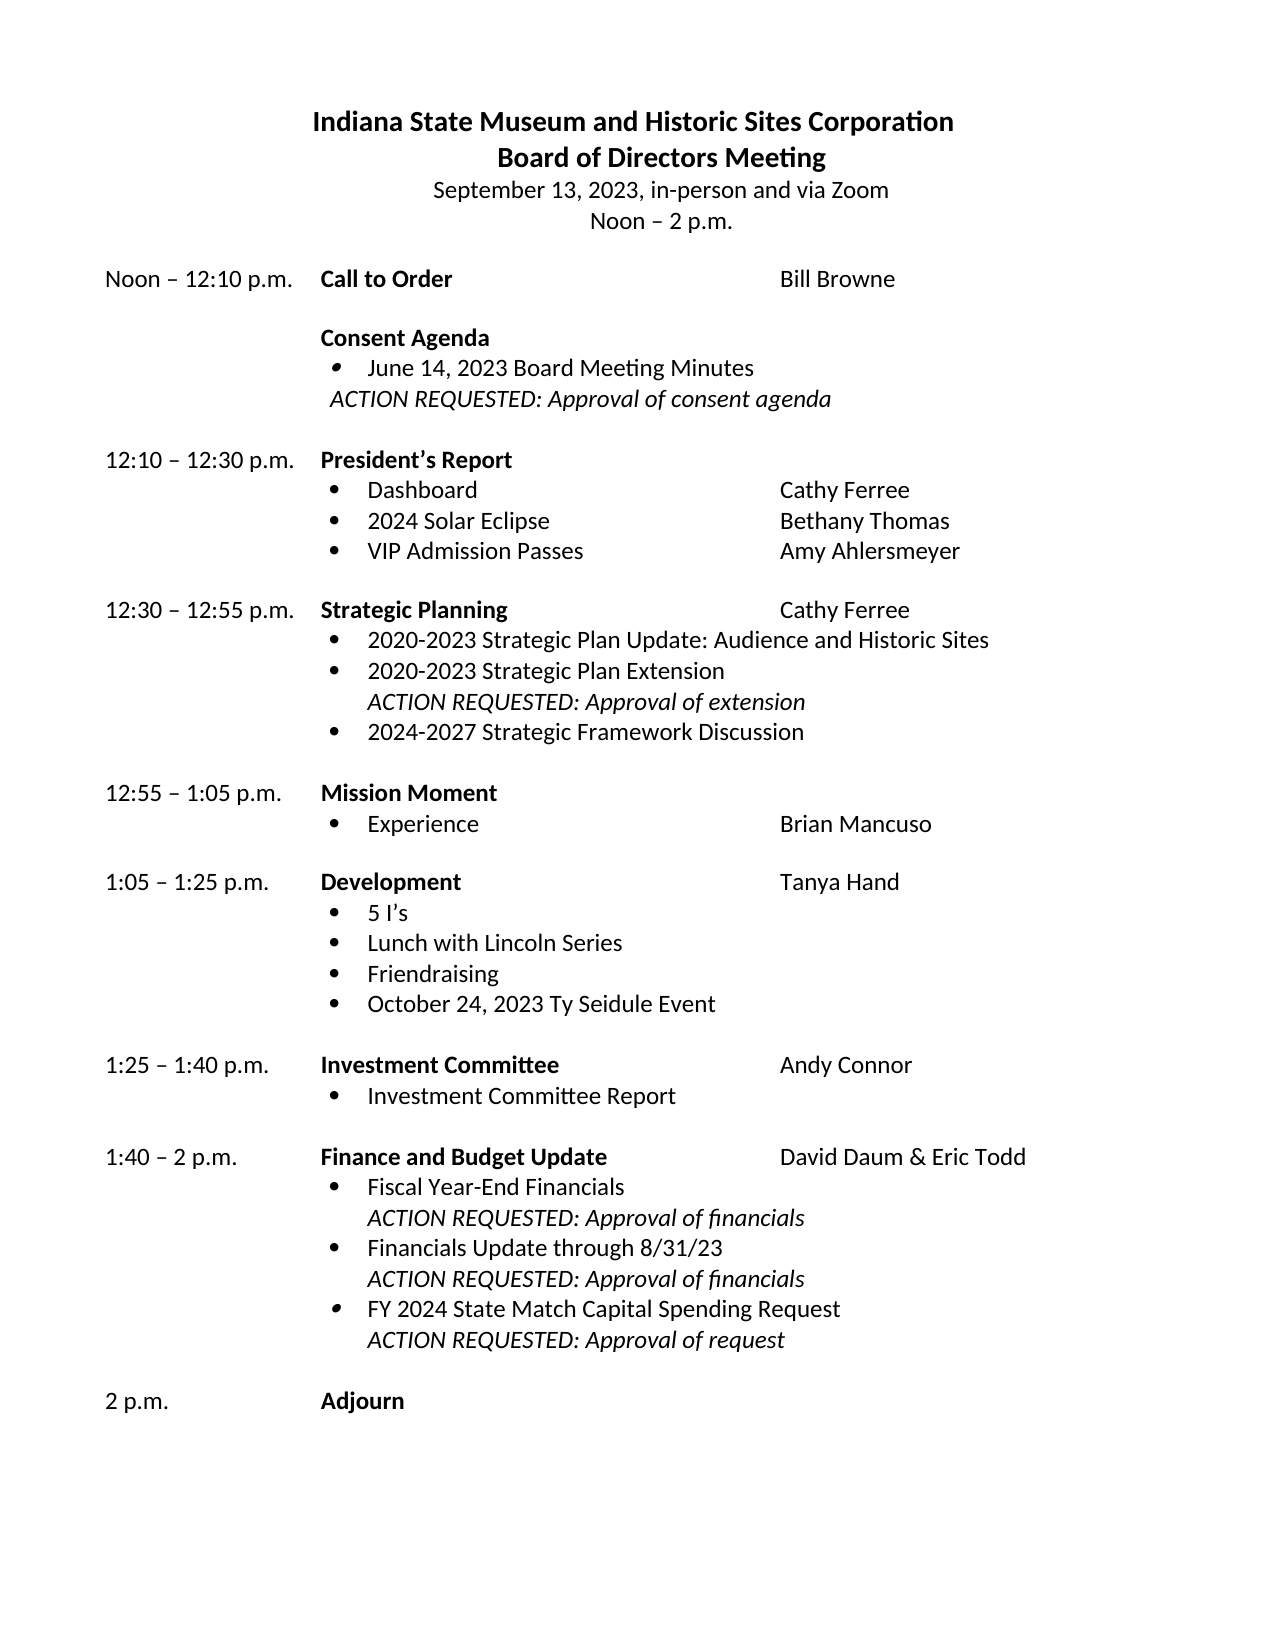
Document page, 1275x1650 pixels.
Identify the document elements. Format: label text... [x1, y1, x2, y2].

text Noon – 2 p.m. [105, 205, 1218, 235]
text Indiana State Museum and Historic Sites Corporation [49, 103, 1218, 139]
text ACTION REQUESTED: Approval of financials [367, 1202, 1218, 1232]
list 2020-2023 Strategic Plan Extension [330, 655, 1218, 686]
text ACTION REQUESTED: Approval of consent agenda [105, 383, 1218, 413]
text 2 p.m. Adjourn [105, 1385, 1218, 1416]
text 12:55 – 1:05 p.m. Mission Moment [105, 777, 1218, 808]
list ACTION REQUESTED: Approval of request [367, 1324, 1218, 1354]
list ACTION REQUESTED: Approval of financials [367, 1263, 1218, 1293]
list VIP Admission Passes Amy Ahlersmeyer [330, 536, 1218, 566]
text ACTION REQUESTED: Approval of extension [292, 686, 1218, 716]
text Consent Agenda [105, 322, 1218, 352]
text 1:25 – 1:40 p.m. Investment Committee Andy Connor [105, 1049, 1218, 1080]
list FY 2024 State Match Capital Spending Request [330, 1293, 1218, 1324]
list 2024 Solar Eclipse Bethany Thomas [330, 505, 1218, 536]
list Experience Brian Mancuso [330, 808, 1218, 838]
list Lunch with Lincoln Series [330, 927, 1218, 958]
text Noon – 12:10 p.m. Call to Order Bill Browne [105, 263, 1218, 294]
list June 14, 2023 Board Meeting Minutes [330, 352, 1218, 383]
text Board of Directors Meeting [105, 139, 1218, 174]
list Dashboard Cathy Ferree [330, 474, 1218, 505]
list Financials Update through 8/31/23 [330, 1232, 1218, 1263]
text 12:10 – 12:30 p.m. President’s Report [105, 444, 1218, 474]
text 1:40 – 2 p.m. Finance and Budget Update David Daum & Eric Todd [105, 1141, 1218, 1171]
text 1:05 – 1:25 p.m. Development Tanya Hand [105, 866, 1218, 897]
list 2024-2027 Strategic Framework Discussion [330, 716, 1218, 747]
text 12:30 – 12:55 p.m. Strategic Planning Cathy Ferree [105, 594, 1218, 624]
list October 24, 2023 Ty Seidule Event [330, 988, 1218, 1019]
list 5 I’s [330, 897, 1218, 927]
list Friendraising [330, 958, 1218, 988]
list Fiscal Year-End Financials [330, 1171, 1218, 1202]
text September 13, 2023, in-person and via Zoom [105, 174, 1218, 205]
list 2020-2023 Strategic Plan Update: Audience and Historic Sites [330, 624, 1218, 655]
list Investment Committee Report [330, 1080, 1218, 1110]
